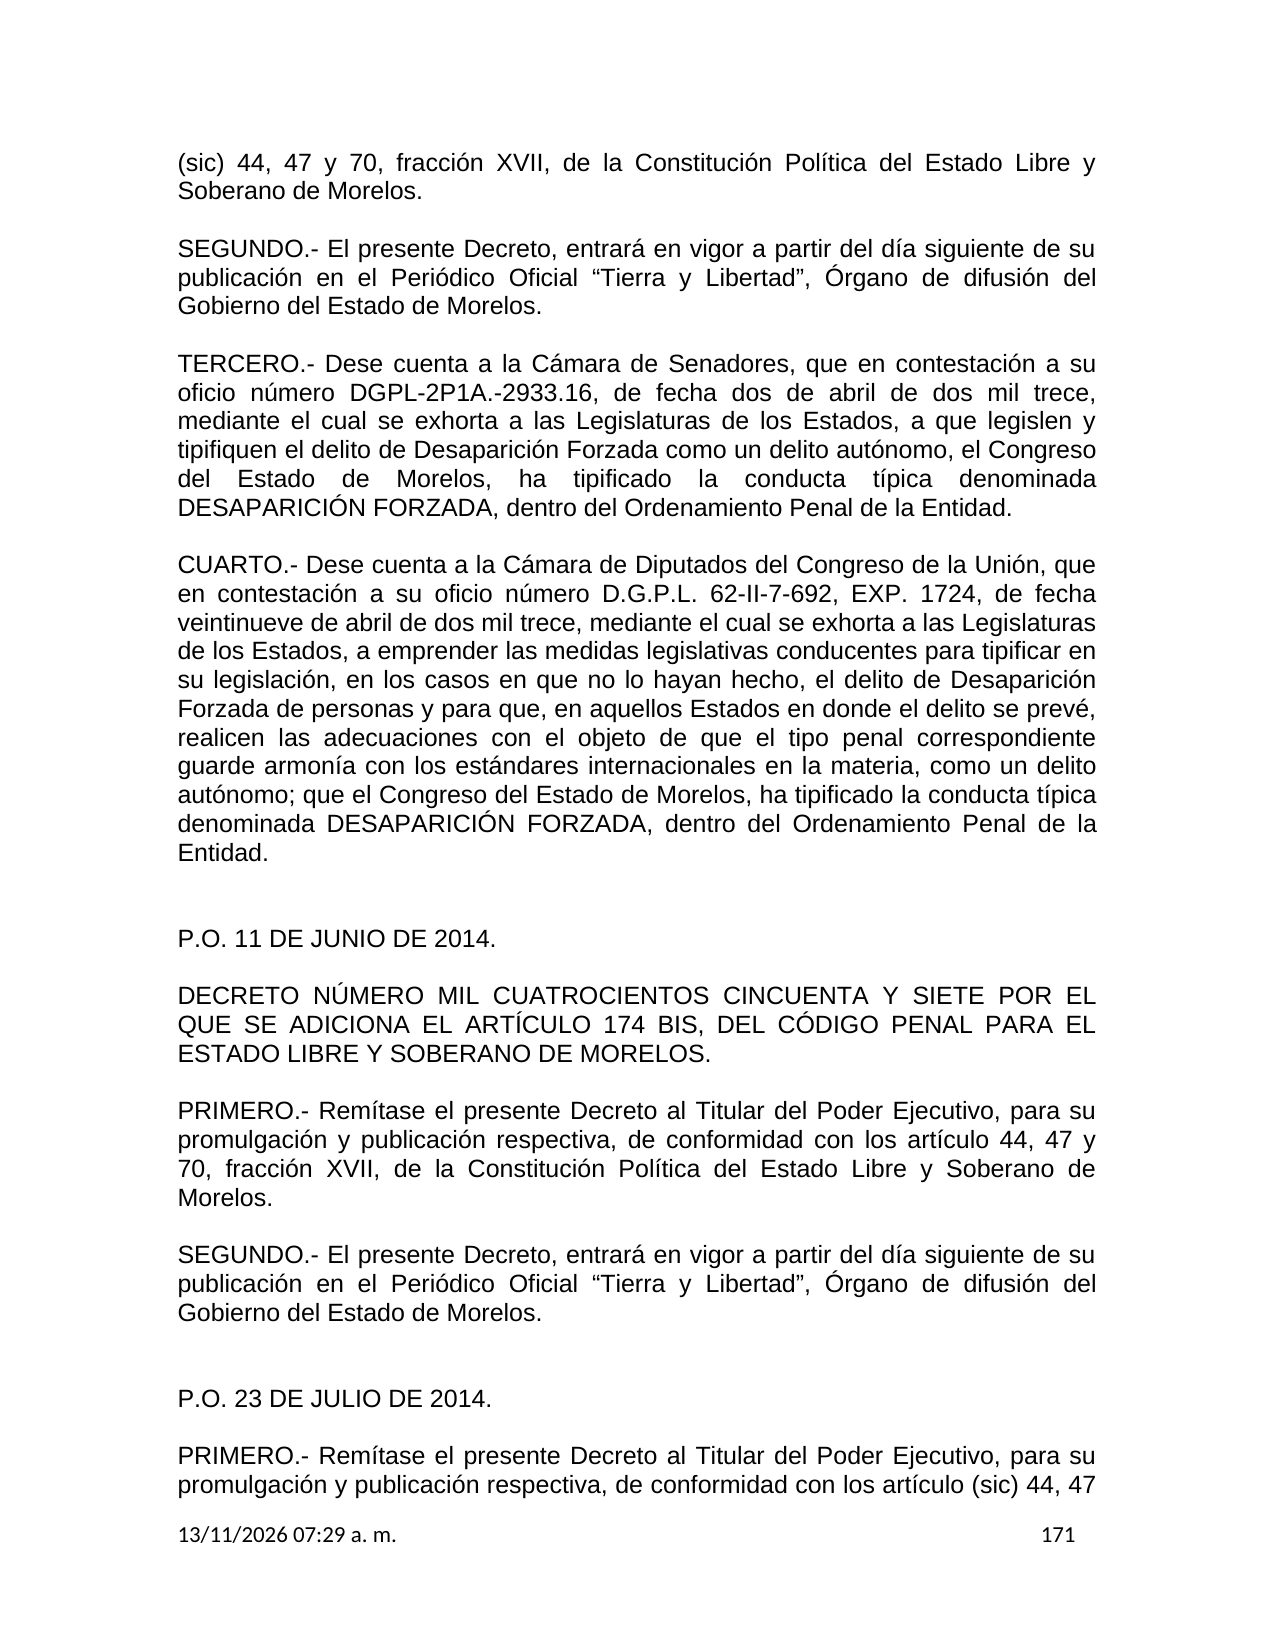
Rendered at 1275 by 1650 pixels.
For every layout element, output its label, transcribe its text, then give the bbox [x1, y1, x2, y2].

text SEGUNDO.- El presente Decreto, entrará en vigor a partir del día siguiente de su publicación en el Periódico Oficial “Tierra y Libertad”, Órgano de difusión del Gobierno del Estado de Morelos. [177, 234, 1098, 320]
text DECRETO NÚMERO MIL CUATROCIENTOS CINCUENTA Y SIETE POR EL QUE SE ADICIONA EL ARTÍCULO 174 BIS, DEL CÓDIGO PENAL PARA EL ESTADO LIBRE Y SOBERANO DE MORELOS. [177, 981, 1098, 1068]
text TERCERO.- Dese cuenta a la Cámara de Senadores, que en contestación a su oficio número DGPL-2P1A.-2933.16, de fecha dos de abril de dos mil trece, mediante el cual se exhorta a las Legislaturas de los Estados, a que legislen y tipifiquen el delito de Desaparición Forzada como un delito autónomo, el Congreso del Estado de Morelos, ha tipificado la conducta típica denominada DESAPARICIÓN FORZADA, dentro del Ordenamiento Penal de la Entidad. [177, 349, 1098, 521]
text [177, 148, 1098, 205]
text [177, 1441, 1098, 1499]
text P.O. 11 DE JUNIO DE 2014. [177, 924, 1098, 953]
text P.O. 23 DE JULIO DE 2014. [177, 1384, 1098, 1413]
text SEGUNDO.- El presente Decreto, entrará en vigor a partir del día siguiente de su publicación en el Periódico Oficial “Tierra y Libertad”, Órgano de difusión del Gobierno del Estado de Morelos. [177, 1240, 1098, 1326]
text PRIMERO.- Remítase el presente Decreto al Titular del Poder Ejecutivo, para su promulgación y publicación respectiva, de conformidad con los artículo 44, 47 y 70, fracción XVII, de la Constitución Política del Estado Libre y Soberano de Morelos. [177, 1096, 1098, 1211]
text CUARTO.- Dese cuenta a la Cámara de Diputados del Congreso de la Unión, que en contestación a su oficio número D.G.P.L. 62-II-7-692, EXP. 1724, de fecha veintinueve de abril de dos mil trece, mediante el cual se exhorta a las Legislaturas de los Estados, a emprender las medidas legislativas conducentes para tipificar en su legislación, en los casos en que no lo hayan hecho, el delito de Desaparición Forzada de personas y para que, en aquellos Estados en donde el delito se prevé, realicen las adecuaciones con el objeto de que el tipo penal correspondiente guarde armonía con los estándares internacionales en la materia, como un delito autónomo; que el Congreso del Estado de Morelos, ha tipificado la conducta típica denominada DESAPARICIÓN FORZADA, dentro del Ordenamiento Penal de la Entidad. [177, 550, 1098, 866]
